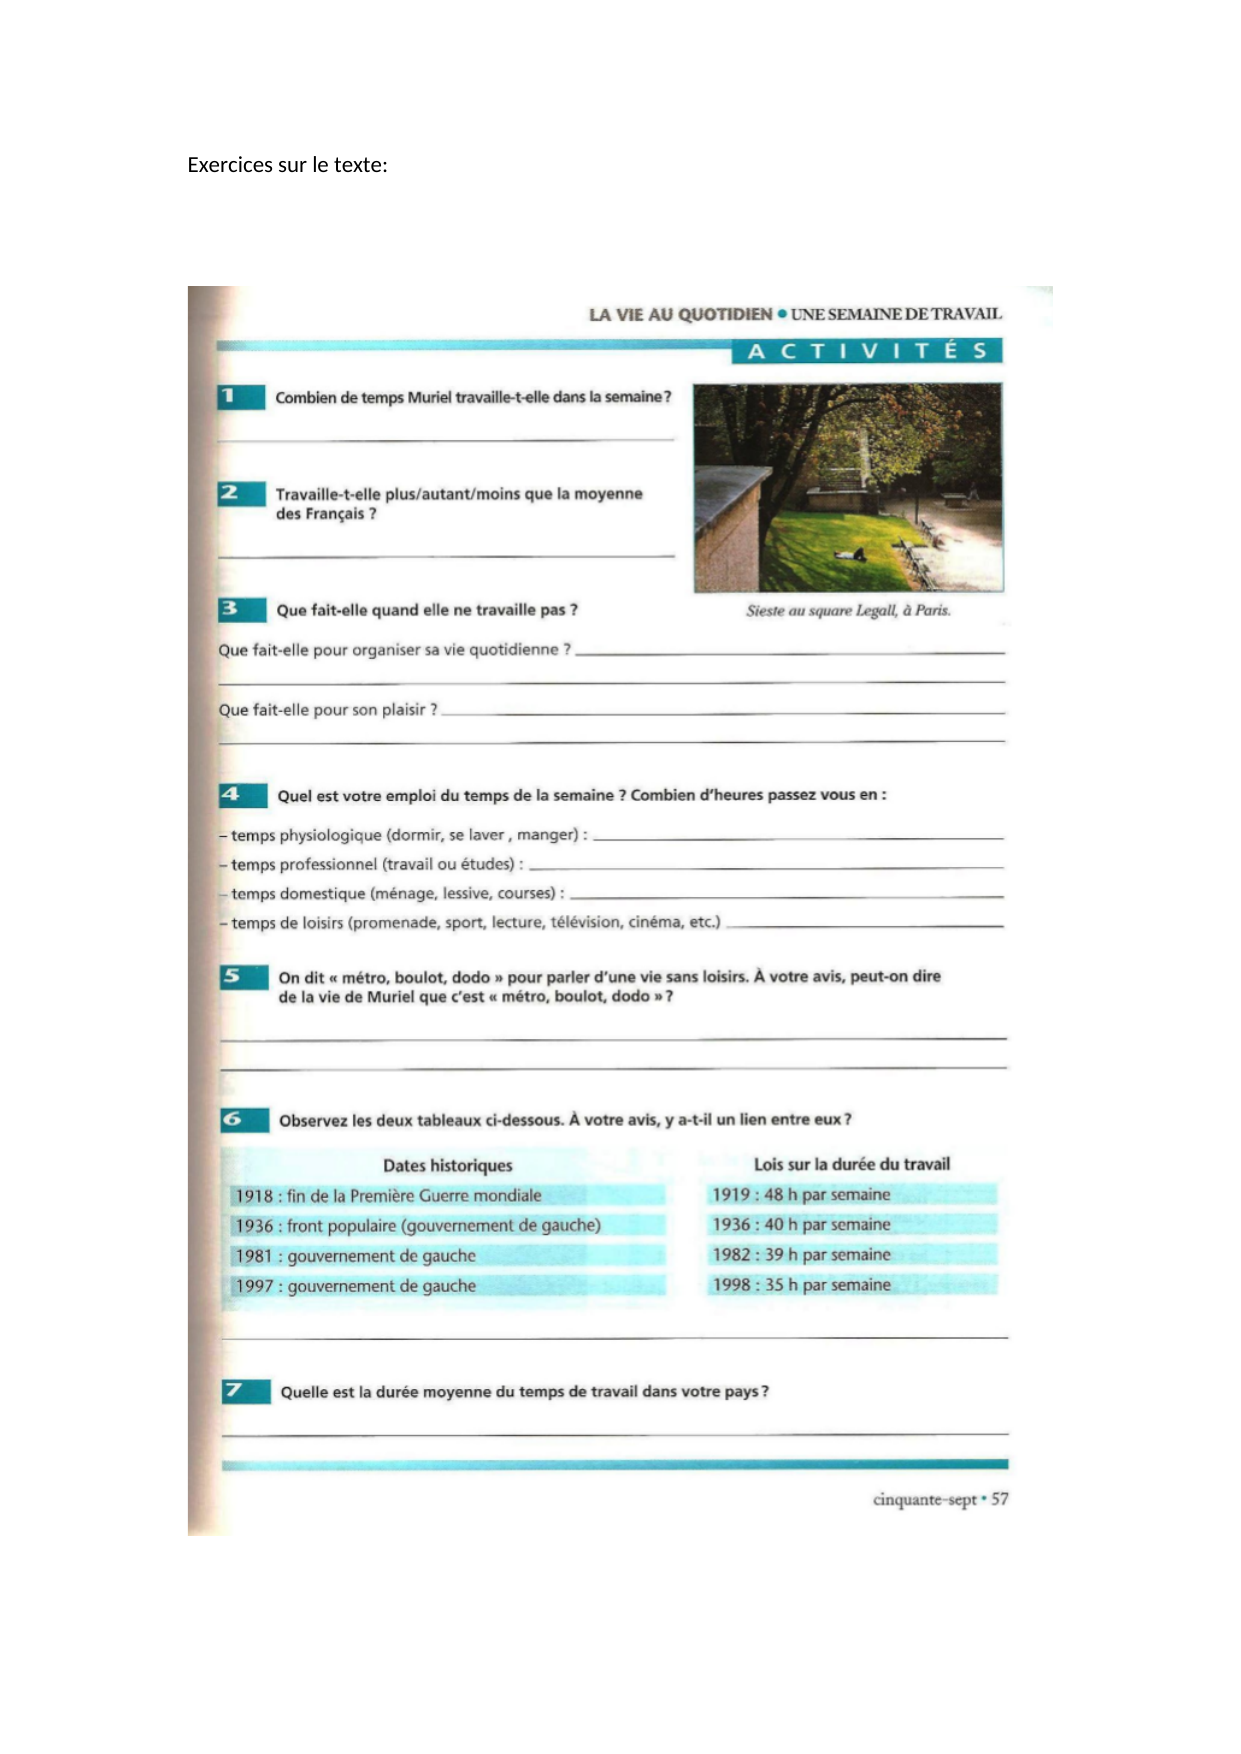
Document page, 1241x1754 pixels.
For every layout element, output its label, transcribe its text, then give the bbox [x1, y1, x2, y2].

text Exercices sur le texte: [187, 150, 1053, 178]
